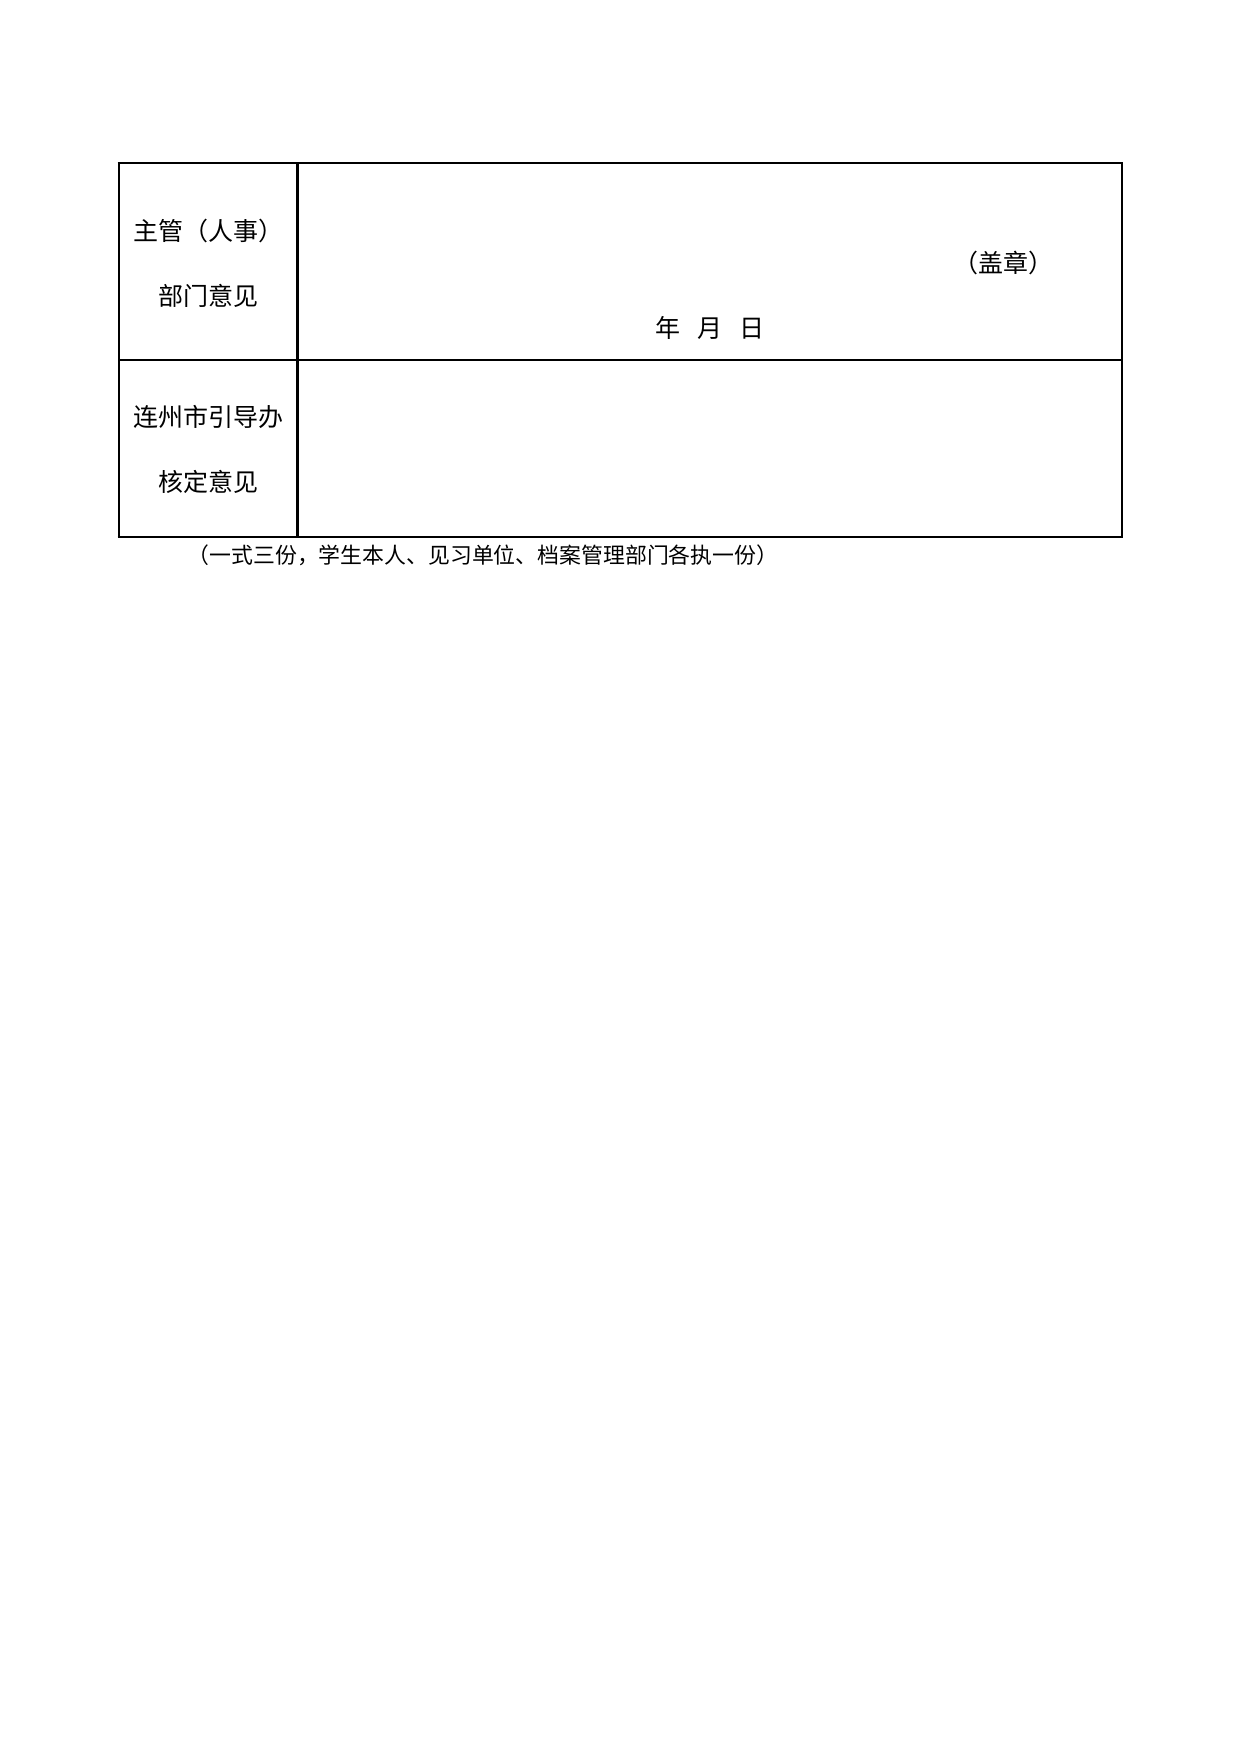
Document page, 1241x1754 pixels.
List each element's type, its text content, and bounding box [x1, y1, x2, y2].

text （一式三份，学生本人、见习单位、档案管理部门各执一份） [187, 538, 1053, 570]
table_cell （盖章） 年 月 日 [299, 164, 1121, 359]
table_cell [299, 361, 1121, 536]
table_cell 主管（人事）部门意见 [120, 164, 296, 359]
table_cell 连州市引导办核定意见 [120, 361, 296, 536]
